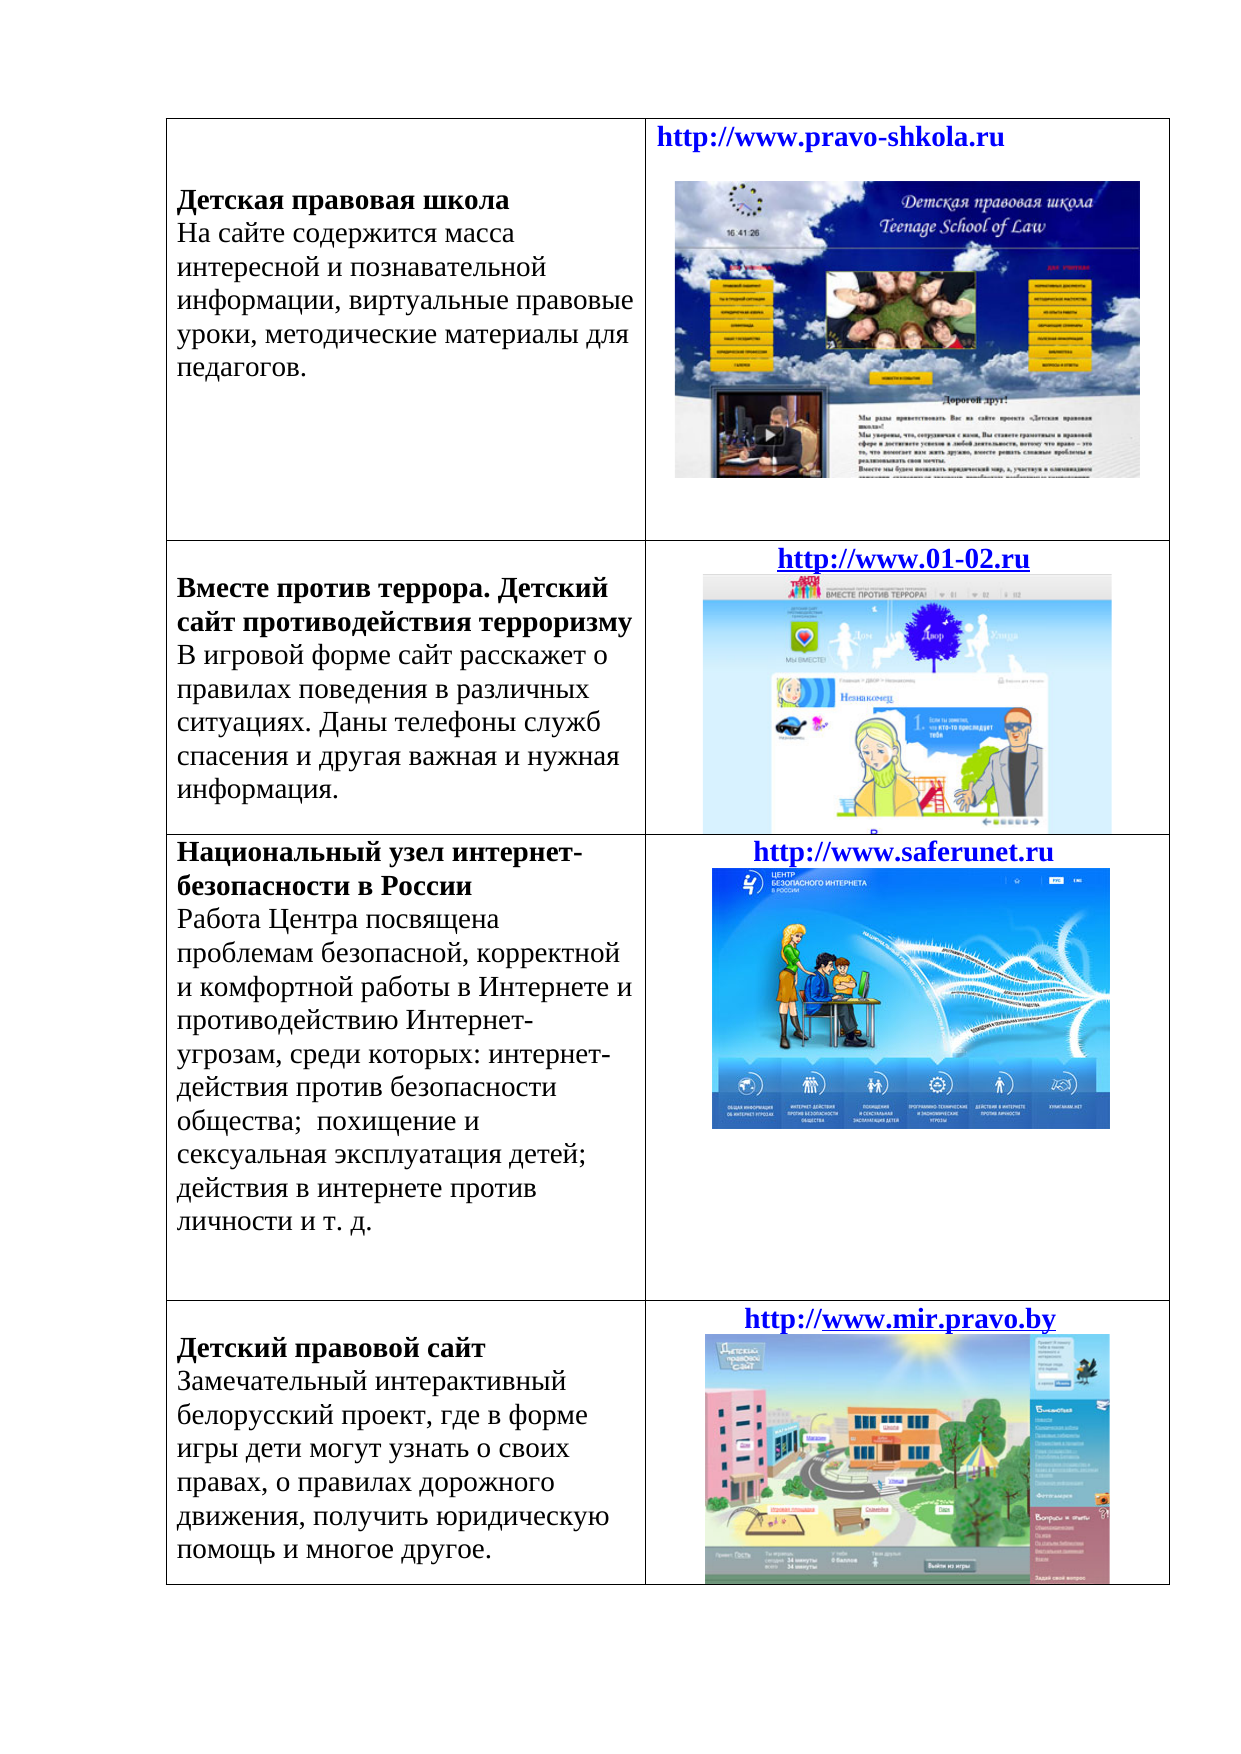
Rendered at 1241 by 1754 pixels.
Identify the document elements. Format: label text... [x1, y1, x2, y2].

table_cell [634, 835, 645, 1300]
table_cell http://www.mir.pravo.by [646, 1301, 1169, 1584]
picture [674, 181, 1140, 478]
table_cell Вместе против террора. Детский сайт противодействия терроризму В игровой форме сайт расскажет о правилах поведения в различных ситуациях. Даны телефоны служб спасения и другая важная и нужная информация. [167, 541, 645, 833]
table_cell Детский правовой сайт Замечательный интерактивный белорусский проект, где в форме игры дети могут узнать о своих правах, о правилах дорожного движения, получить юридическую помощь и многое другое. [167, 1301, 645, 1584]
table_cell Детская правовая школа На сайте содержится масса интересной и познавательной информации, виртуальные правовые уроки, методические материалы для педагогов. [167, 119, 645, 540]
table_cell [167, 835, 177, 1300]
table_cell http://www.01-02.ru [646, 541, 1169, 833]
picture [712, 868, 1110, 1129]
table_cell http://www.pravo-shkola.ru [646, 119, 1169, 540]
picture [702, 574, 1112, 834]
picture [705, 1334, 1110, 1584]
table_cell http://www.saferunet.ru [646, 835, 1169, 1300]
